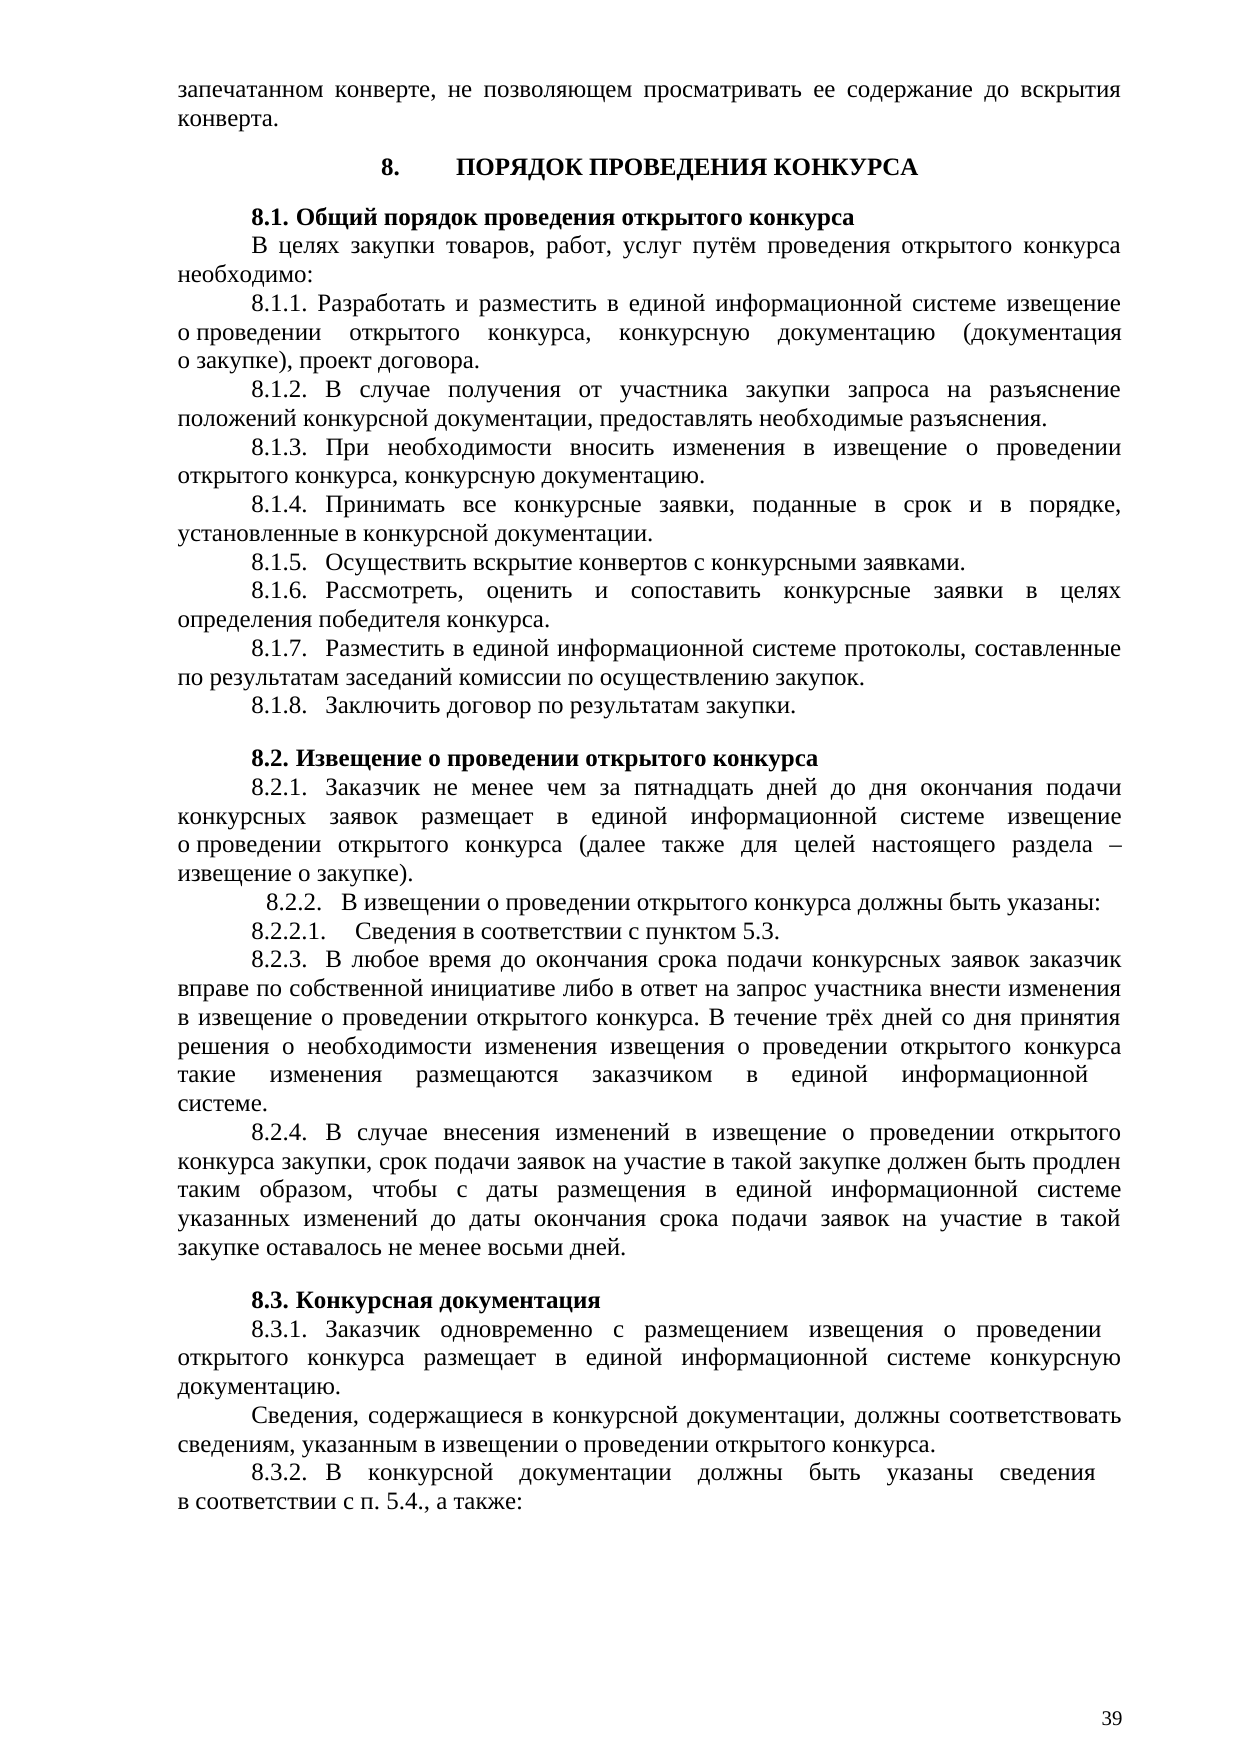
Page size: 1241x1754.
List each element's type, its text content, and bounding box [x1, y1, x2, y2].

list Принимать все конкурсные заявки, поданные в срок и в порядке, установленные в конкурсной документации. [177, 489, 1122, 547]
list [177, 74, 1122, 131]
list В извещении о проведении открытого конкурса должны быть указаны: [266, 887, 1122, 916]
list Рассмотреть, оценить и сопоставить конкурсные заявки в целях определения победителя конкурса. [177, 576, 1122, 633]
list Осуществить вскрытие конвертов с конкурсными заявками. [177, 547, 1122, 576]
text В целях закупки товаров, работ, услуг путём проведения открытого конкурса необходимо: [177, 231, 1122, 288]
list Заказчик не менее чем за пятнадцать дней до дня окончания подачи конкурсных заявок размещает в единой информационной системе извещение о проведении открытого конкурса (далее также для целей настоящего раздела – извещение о закупке). [177, 772, 1122, 887]
list Извещение о проведении открытого конкурса [177, 743, 1122, 772]
subtitle ПОРЯДОК ПРОВЕДЕНИЯ КОНКУРСА [177, 152, 1122, 181]
list В любое время до окончания срока подачи конкурсных заявок заказчик вправе по собственной инициативе либо в ответ на запрос участника внести изменения в извещение о проведении открытого конкурса. В течение трёх дней со дня принятия решения о необходимости изменения извещения о проведении открытого конкурса такие изменения размещаются заказчиком в единой информационной системе. [177, 944, 1122, 1117]
list Заключить договор по результатам закупки. [177, 691, 1122, 719]
list Сведения в соответствии с пунктом 5.3. [177, 916, 1122, 944]
list Общий порядок проведения открытого конкурса [177, 202, 1122, 231]
list Разместить в единой информационной системе протоколы, составленные по результатам заседаний комиссии по осуществлению закупок. [177, 633, 1122, 691]
text 8.1.1. Разработать и разместить в единой информационной системе извещение о проведении открытого конкурса, конкурсную документацию (документация о закупке), проект договора. [177, 288, 1122, 374]
list В случае внесения изменений в извещение о проведении открытого конкурса закупки, срок подачи заявок на участие в такой закупке должен быть продлен таким образом, чтобы с даты размещения в единой информационной системе указанных изменений до даты окончания срока подачи заявок на участие в такой закупке оставалось не менее восьми дней. [177, 1117, 1122, 1261]
text Сведения, содержащиеся в конкурсной документации, должны соответствовать сведениям, указанным в извещении о проведении открытого конкурса. [177, 1400, 1122, 1457]
list Конкурсная документация [177, 1285, 1122, 1314]
list В конкурсной документации должны быть указаны сведения в соответствии с п. 5.4., а также: [177, 1457, 1122, 1515]
list Заказчик одновременно с размещением извещения о проведении открытого конкурса размещает в единой информационной системе конкурсную документацию. [177, 1314, 1122, 1400]
text 8.1.3. При необходимости вносить изменения в извещение о проведении открытого конкурса, конкурсную документацию. [177, 432, 1122, 489]
text 8.1.2. В случае получения от участника закупки запроса на разъяснение положений конкурсной документации, предоставлять необходимые разъяснения. [177, 374, 1122, 432]
